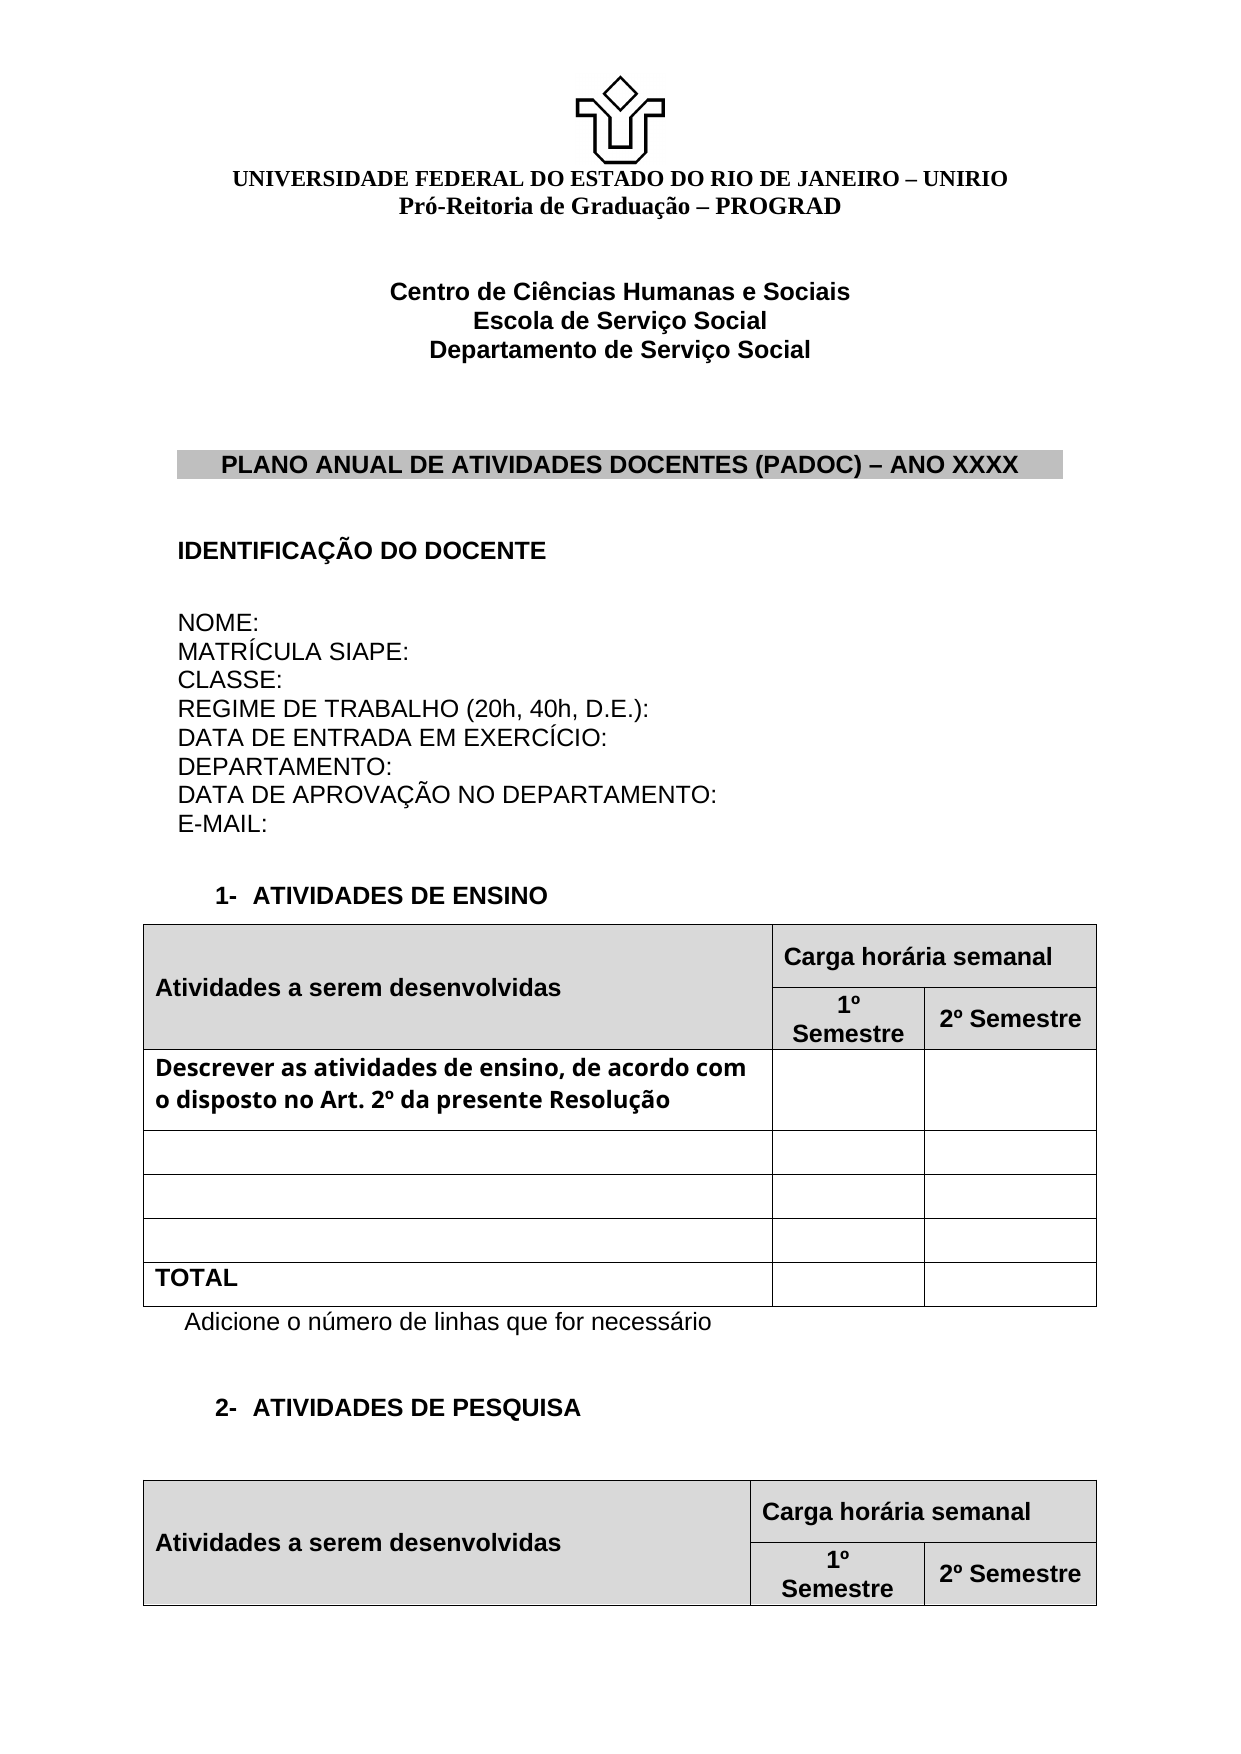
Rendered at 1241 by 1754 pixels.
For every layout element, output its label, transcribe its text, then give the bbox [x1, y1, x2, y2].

table_cell [144, 1219, 772, 1262]
table_cell [773, 1050, 924, 1130]
text MATRÍCULA SIAPE: [177, 637, 1063, 666]
table_header Carga horária semanal [773, 925, 1096, 987]
text Centro de Ciências Humanas e Sociais [177, 277, 1063, 306]
text DATA DE APROVAÇÃO NO DEPARTAMENTO: [177, 781, 1063, 809]
text CLASSE: [177, 666, 1063, 694]
list ATIVIDADES DE PESQUISA [215, 1393, 1063, 1422]
table_header Atividades a serem desenvolvidas [144, 925, 772, 1049]
table_cell [925, 1263, 1096, 1306]
table_cell [773, 1263, 924, 1306]
table_cell [925, 1050, 1096, 1130]
table_cell Descrever as atividades de ensino, de acordo com o disposto no Art. 2º da presente Resolução [144, 1050, 772, 1130]
table_cell [925, 1175, 1096, 1218]
text DEPARTAMENTO: [177, 752, 1063, 781]
text E-MAIL: [177, 809, 1063, 838]
text Departamento de Serviço Social [177, 335, 1063, 364]
text Adicione o número de linhas que for necessário [177, 1307, 1063, 1336]
table_cell [773, 1131, 924, 1174]
text DATA DE ENTRADA EM EXERCÍCIO: [177, 723, 1063, 752]
table_cell [144, 1131, 772, 1174]
text IDENTIFICAÇÃO DO DOCENTE [177, 536, 1063, 565]
table_cell 1º Semestre [751, 1543, 924, 1604]
text REGIME DE TRABALHO (20h, 40h, D.E.): [177, 694, 1063, 723]
table_cell 1º Semestre [773, 988, 924, 1049]
table_header Carga horária semanal [751, 1481, 1096, 1542]
table_header Atividades a serem desenvolvidas [144, 1481, 750, 1604]
table_cell [925, 1219, 1096, 1262]
text PLANO ANUAL DE ATIVIDADES DOCENTES (PADOC) – ANO XXXX [177, 450, 1063, 479]
table_cell [925, 1131, 1096, 1174]
table_cell TOTAL [144, 1263, 772, 1306]
table_cell 2º Semestre [925, 988, 1096, 1049]
table_cell [773, 1175, 924, 1218]
list ATIVIDADES DE ENSINO [215, 881, 1063, 910]
picture [574, 73, 666, 165]
text Escola de Serviço Social [177, 306, 1063, 335]
table_cell [773, 1219, 924, 1262]
table_cell [144, 1175, 772, 1218]
text NOME: [177, 608, 1063, 637]
table_cell 2º Semestre [925, 1543, 1096, 1604]
